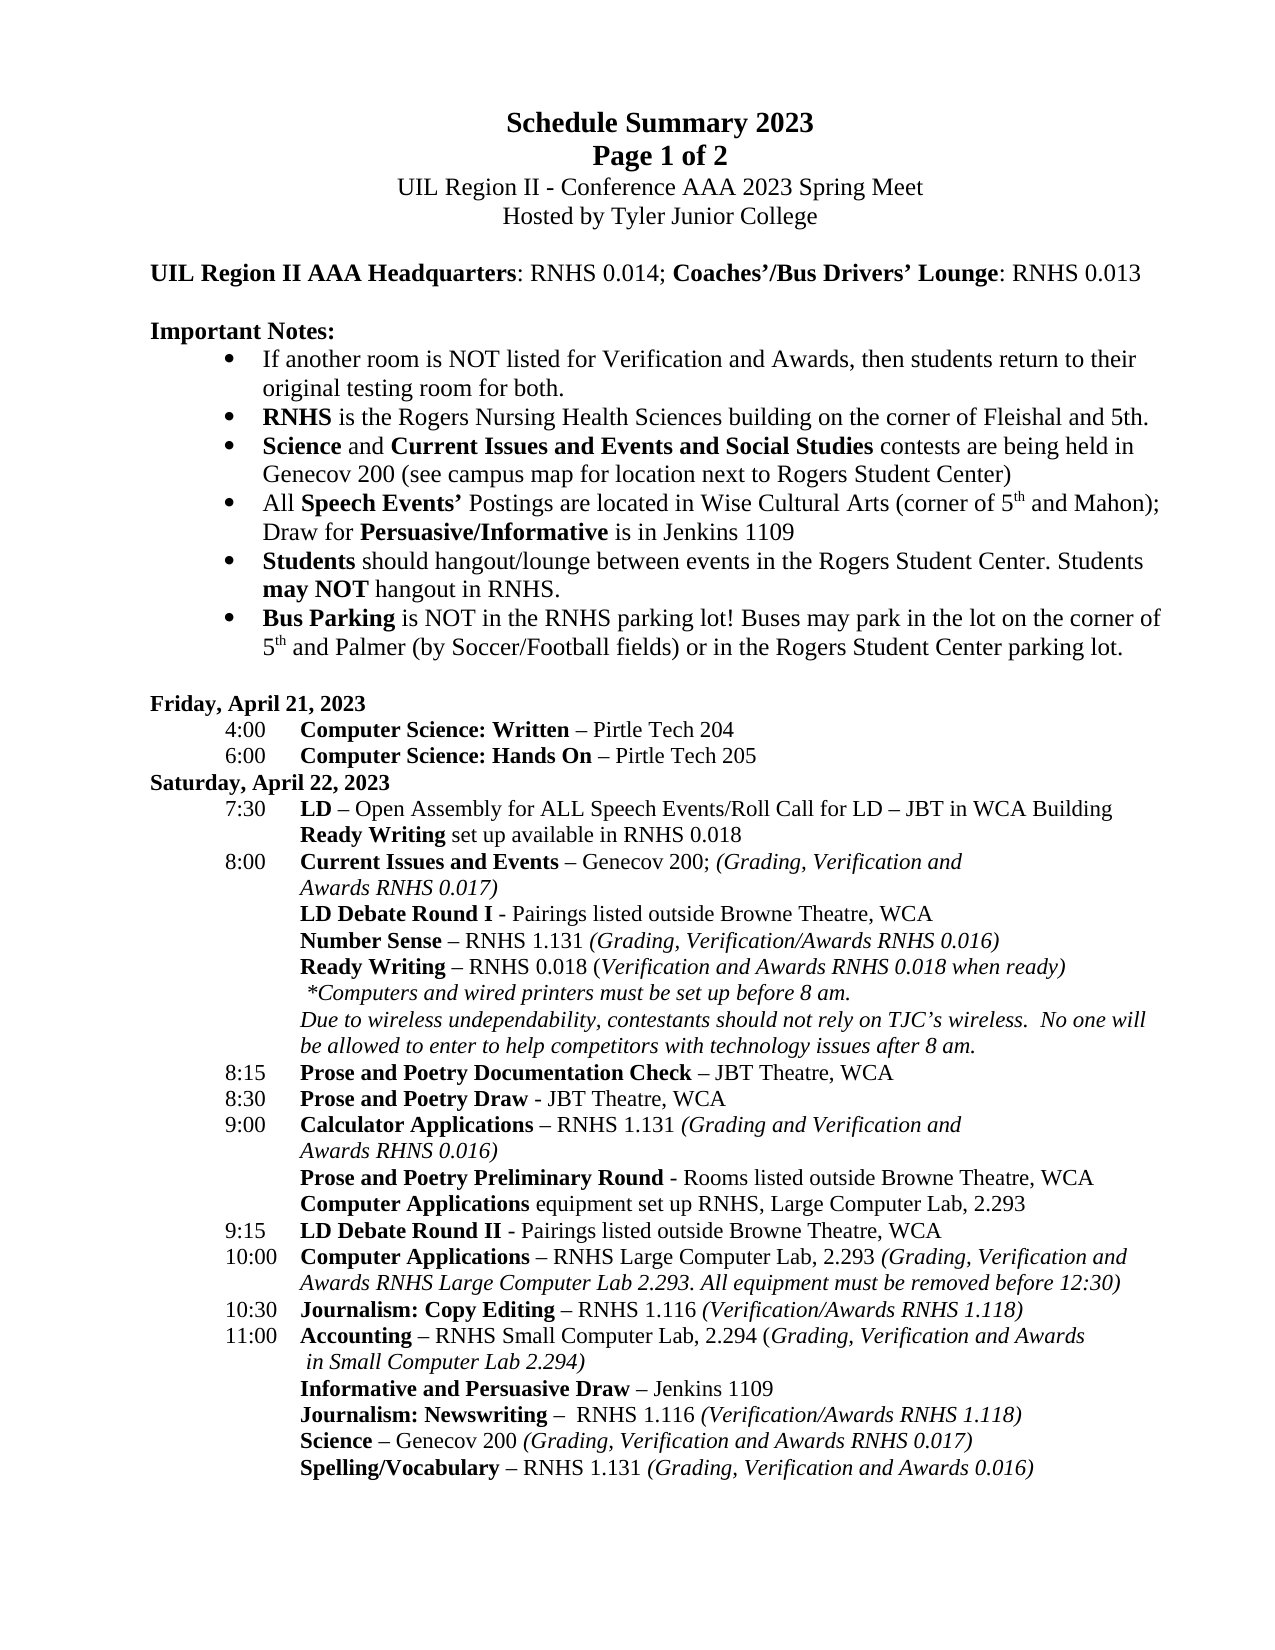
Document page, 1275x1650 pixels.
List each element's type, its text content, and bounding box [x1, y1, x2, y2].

text 9:00 Calculator Applications – RNHS 1.131 (Grading and Verification and [150, 1111, 1170, 1138]
text 4:00 Computer Science: Written – Pirtle Tech 204 [150, 716, 1170, 742]
text Awards RNHS Large Computer Lab 2.293. All equipment must be removed before 12:30) [225, 1269, 1170, 1296]
text Informative and Persuasive Draw – Jenkins 1109 [150, 1375, 1170, 1401]
text Number Sense – RNHS 1.131 (Grading, Verification/Awards RNHS 0.016) [300, 927, 1170, 953]
text Ready Writing set up available in RNHS 0.018 [150, 821, 1170, 848]
text in Small Computer Lab 2.294) [225, 1348, 1170, 1375]
list All Speech Events’ Postings are located in Wise Cultural Arts (corner of 5th and Mahon); Draw for Persuasive/Informative is in Jenkins 1109 [225, 488, 1170, 546]
text Computer Applications equipment set up RNHS, Large Computer Lab, 2.293 [150, 1190, 1170, 1217]
text Friday, April 21, 2023 [150, 689, 1170, 716]
text be allowed to enter to help competitors with technology issues after 8 am. [150, 1032, 1170, 1058]
list Students should hangout/lounge between events in the Rogers Student Center. Students may NOT hangout in RNHS. [225, 546, 1170, 603]
list If another room is NOT listed for Verification and Awards, then students return to their original testing room for both. [225, 344, 1170, 402]
text 11:00 Accounting – RNHS Small Computer Lab, 2.294 (Grading, Verification and Awards [150, 1322, 1170, 1348]
text Journalism: Newswriting – RNHS 1.116 (Verification/Awards RNHS 1.118) [225, 1401, 1170, 1427]
text Due to wireless undependability, contestants should not rely on TJC’s wireless. No one will [150, 1006, 1170, 1032]
text 7:30 LD – Open Assembly for ALL Speech Events/Roll Call for LD – JBT in WCA Building [150, 795, 1170, 821]
text Ready Writing – RNHS 0.018 (Verification and Awards RNHS 0.018 when ready) [150, 953, 1170, 979]
text 9:15 LD Debate Round II - Pairings listed outside Browne Theatre, WCA [150, 1217, 1170, 1243]
text 8:15 Prose and Poetry Documentation Check – JBT Theatre, WCA [150, 1058, 1170, 1085]
text LD Debate Round I - Pairings listed outside Browne Theatre, WCA [150, 900, 1170, 927]
text Page 1 of 2 [150, 138, 1170, 172]
text Science – Genecov 200 (Grading, Verification and Awards RNHS 0.017) [150, 1427, 1170, 1454]
text 8:00 Current Issues and Events – Genecov 200; (Grading, Verification and [150, 848, 1170, 874]
text *Computers and wired printers must be set up before 8 am. [225, 979, 1170, 1006]
list Bus Parking is NOT in the RNHS parking lot! Buses may park in the lot on the corner of 5th and Palmer (by Soccer/Football fields) or in the Rogers Student Center parking lot. [225, 603, 1170, 661]
text Important Notes: [150, 316, 1170, 344]
text Saturday, April 22, 2023 [150, 769, 1170, 795]
text UIL Region II AAA Headquarters: RNHS 0.014; Coaches’/Bus Drivers’ Lounge: RNHS 0.013 [150, 258, 1170, 287]
text Awards RNHS 0.017) [300, 874, 1170, 900]
list RNHS is the Rogers Nursing Health Sciences building on the corner of Fleishal and 5th. [225, 402, 1170, 431]
list Science and Current Issues and Events and Social Studies contests are being held in Genecov 200 (see campus map for location next to Rogers Student Center) [225, 431, 1170, 488]
text Schedule Summary 2023 [150, 105, 1170, 138]
text 8:30 Prose and Poetry Draw - JBT Theatre, WCA [150, 1085, 1170, 1111]
text UIL Region II - Conference AAA 2023 Spring Meet [150, 172, 1170, 201]
text Hosted by Tyler Junior College [150, 201, 1170, 229]
text Prose and Poetry Preliminary Round - Rooms listed outside Browne Theatre, WCA [150, 1164, 1170, 1190]
text 10:00 Computer Applications – RNHS Large Computer Lab, 2.293 (Grading, Verification and [150, 1243, 1170, 1269]
text Spelling/Vocabulary – RNHS 1.131 (Grading, Verification and Awards 0.016) [300, 1454, 1170, 1480]
text 6:00 Computer Science: Hands On – Pirtle Tech 205 [150, 742, 1170, 769]
text Awards RHNS 0.016) [225, 1138, 1170, 1164]
text 10:30 Journalism: Copy Editing – RNHS 1.116 (Verification/Awards RNHS 1.118) [150, 1296, 1170, 1322]
